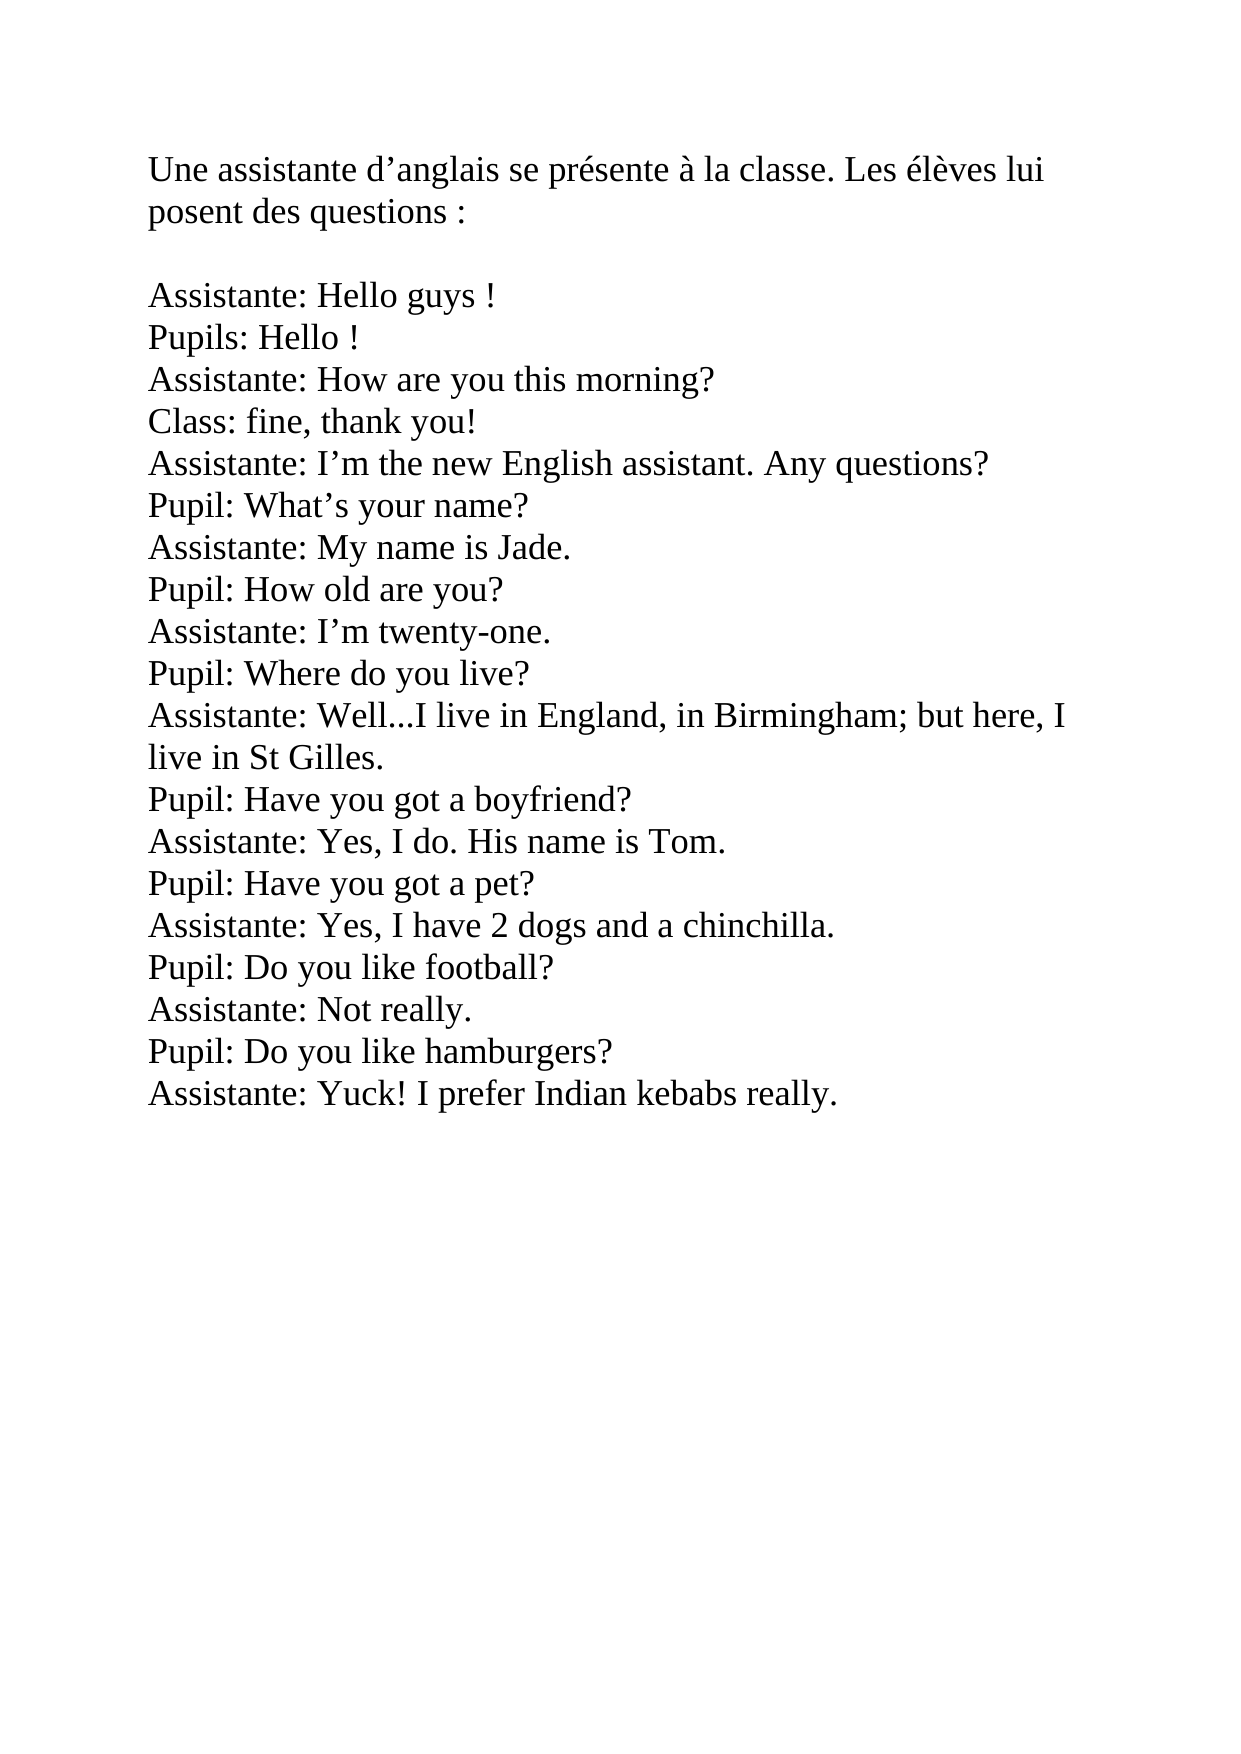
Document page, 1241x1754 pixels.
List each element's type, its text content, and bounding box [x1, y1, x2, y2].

text Pupil: Do you like football? [148, 945, 1093, 987]
text Pupil: How old are you? [148, 567, 1093, 609]
text Pupil: Do you like hamburgers? [148, 1029, 1093, 1071]
text Pupil: Have you got a pet? [148, 861, 1093, 903]
text Pupils: Hello ! [148, 316, 1093, 357]
text Assistante: My name is Jade. [148, 525, 1093, 567]
text Assistante: I’m the new English assistant. Any questions? [148, 441, 1093, 483]
text Une assistante d’anglais se présente à la classe. Les élèves lui posent des questions : [148, 148, 1093, 232]
text Pupil: What’s your name? [148, 483, 1093, 525]
text Class: fine, thank you! [148, 399, 1093, 441]
text Assistante: Hello guys ! [148, 273, 1093, 316]
text Assistante: Yes, I have 2 dogs and a chinchilla. [148, 903, 1093, 945]
text Pupil: Have you got a boyfriend? [148, 777, 1093, 819]
text Assistante: Well...I live in England, in Birmingham; but here, I live in St Gilles. [148, 693, 1093, 777]
text Pupil: Where do you live? [148, 651, 1093, 693]
text Assistante: I’m twenty-one. [148, 609, 1093, 651]
text Assistante: How are you this morning? [148, 357, 1093, 399]
text Assistante: Not really. [148, 987, 1093, 1029]
text Assistante: Yes, I do. His name is Tom. [148, 819, 1093, 861]
text Assistante: Yuck! I prefer Indian kebabs really. [148, 1071, 1093, 1113]
